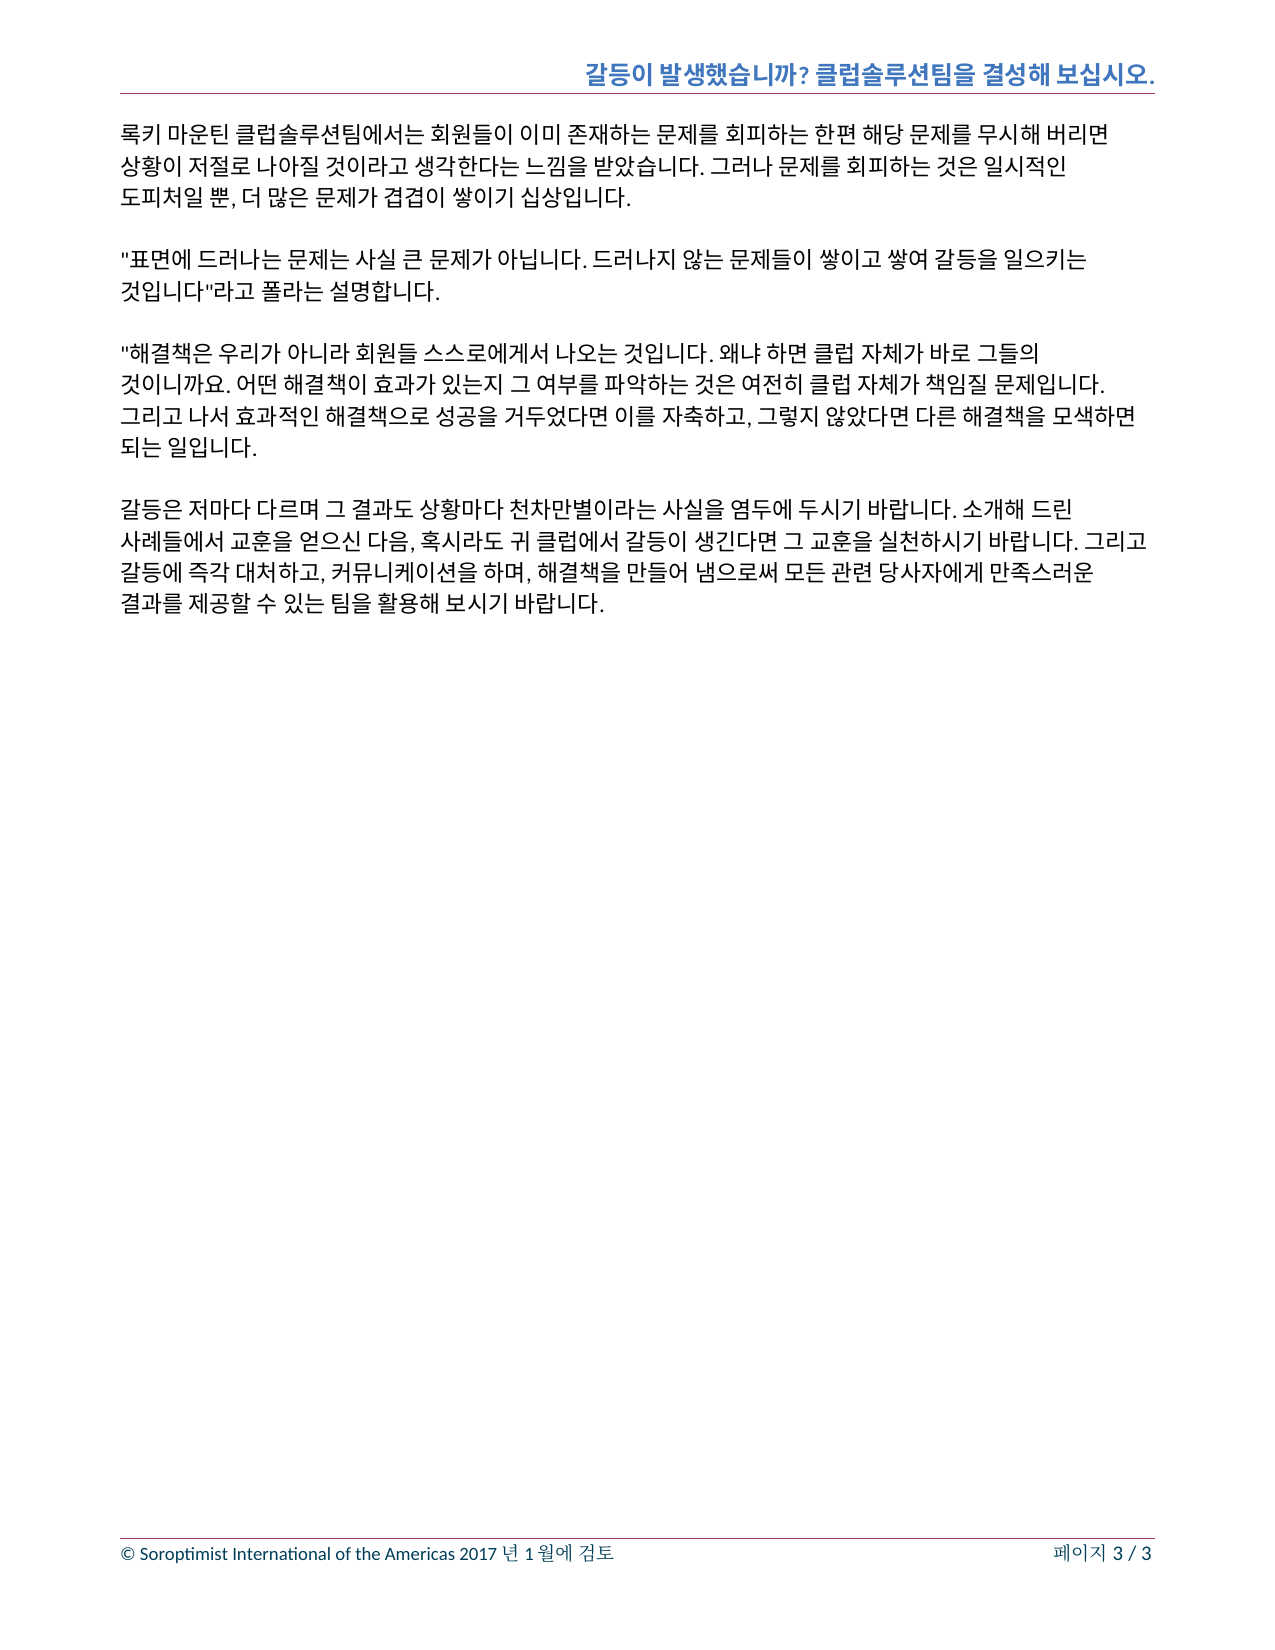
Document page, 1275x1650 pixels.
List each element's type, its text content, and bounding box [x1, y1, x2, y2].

text 록키 마운틴 클럽솔루션팀에서는 회원들이 이미 존재하는 문제를 회피하는 한편 해당 문제를 무시해 버리면 상황이 저절로 나아질 것이라고 생각한다는 느낌을 받았습니다. 그러나 문제를 회피하는 것은 일시적인 도피처일 뿐, 더 많은 문제가 겹겹이 쌓이기 십상입니다. [120, 119, 1155, 212]
text 갈등은 저마다 다르며 그 결과도 상황마다 천차만별이라는 사실을 염두에 두시기 바랍니다. 소개해 드린 사례들에서 교훈을 얻으신 다음, 혹시라도 귀 클럽에서 갈등이 생긴다면 그 교훈을 실천하시기 바랍니다. 그리고 갈등에 즉각 대처하고, 커뮤니케이션을 하며, 해결책을 만들어 냄으로써 모든 관련 당사자에게 만족스러운 결과를 제공할 수 있는 팀을 활용해 보시기 바랍니다. [120, 494, 1155, 619]
picture [597, 1546, 614, 1559]
picture [121, 1547, 134, 1560]
picture [506, 1556, 518, 1561]
text "표면에 드러나는 문제는 사실 큰 문제가 아닙니다. 드러나지 않는 문제들이 쌓이고 쌓여 갈등을 일으키는 것입니다"라고 폴라는 설명합니다. [120, 244, 1155, 306]
text "해결책은 우리가 아니라 회원들 스스로에게서 나오는 것입니다. 왜냐 하면 클럽 자체가 바로 그들의 것이니까요. 어떤 해결책이 효과가 있는지 그 여부를 파악하는 것은 여전히 클럽 자체가 책임질 문제입니다. 그리고 나서 효과적인 해결책으로 성공을 거두었다면 이를 자축하고, 그렇지 않았다면 다른 해결책을 모색하면 되는 일입니다. [120, 337, 1155, 462]
picture [184, 1548, 191, 1560]
picture [287, 1548, 294, 1560]
picture [1062, 1545, 1066, 1561]
picture [175, 1551, 179, 1563]
